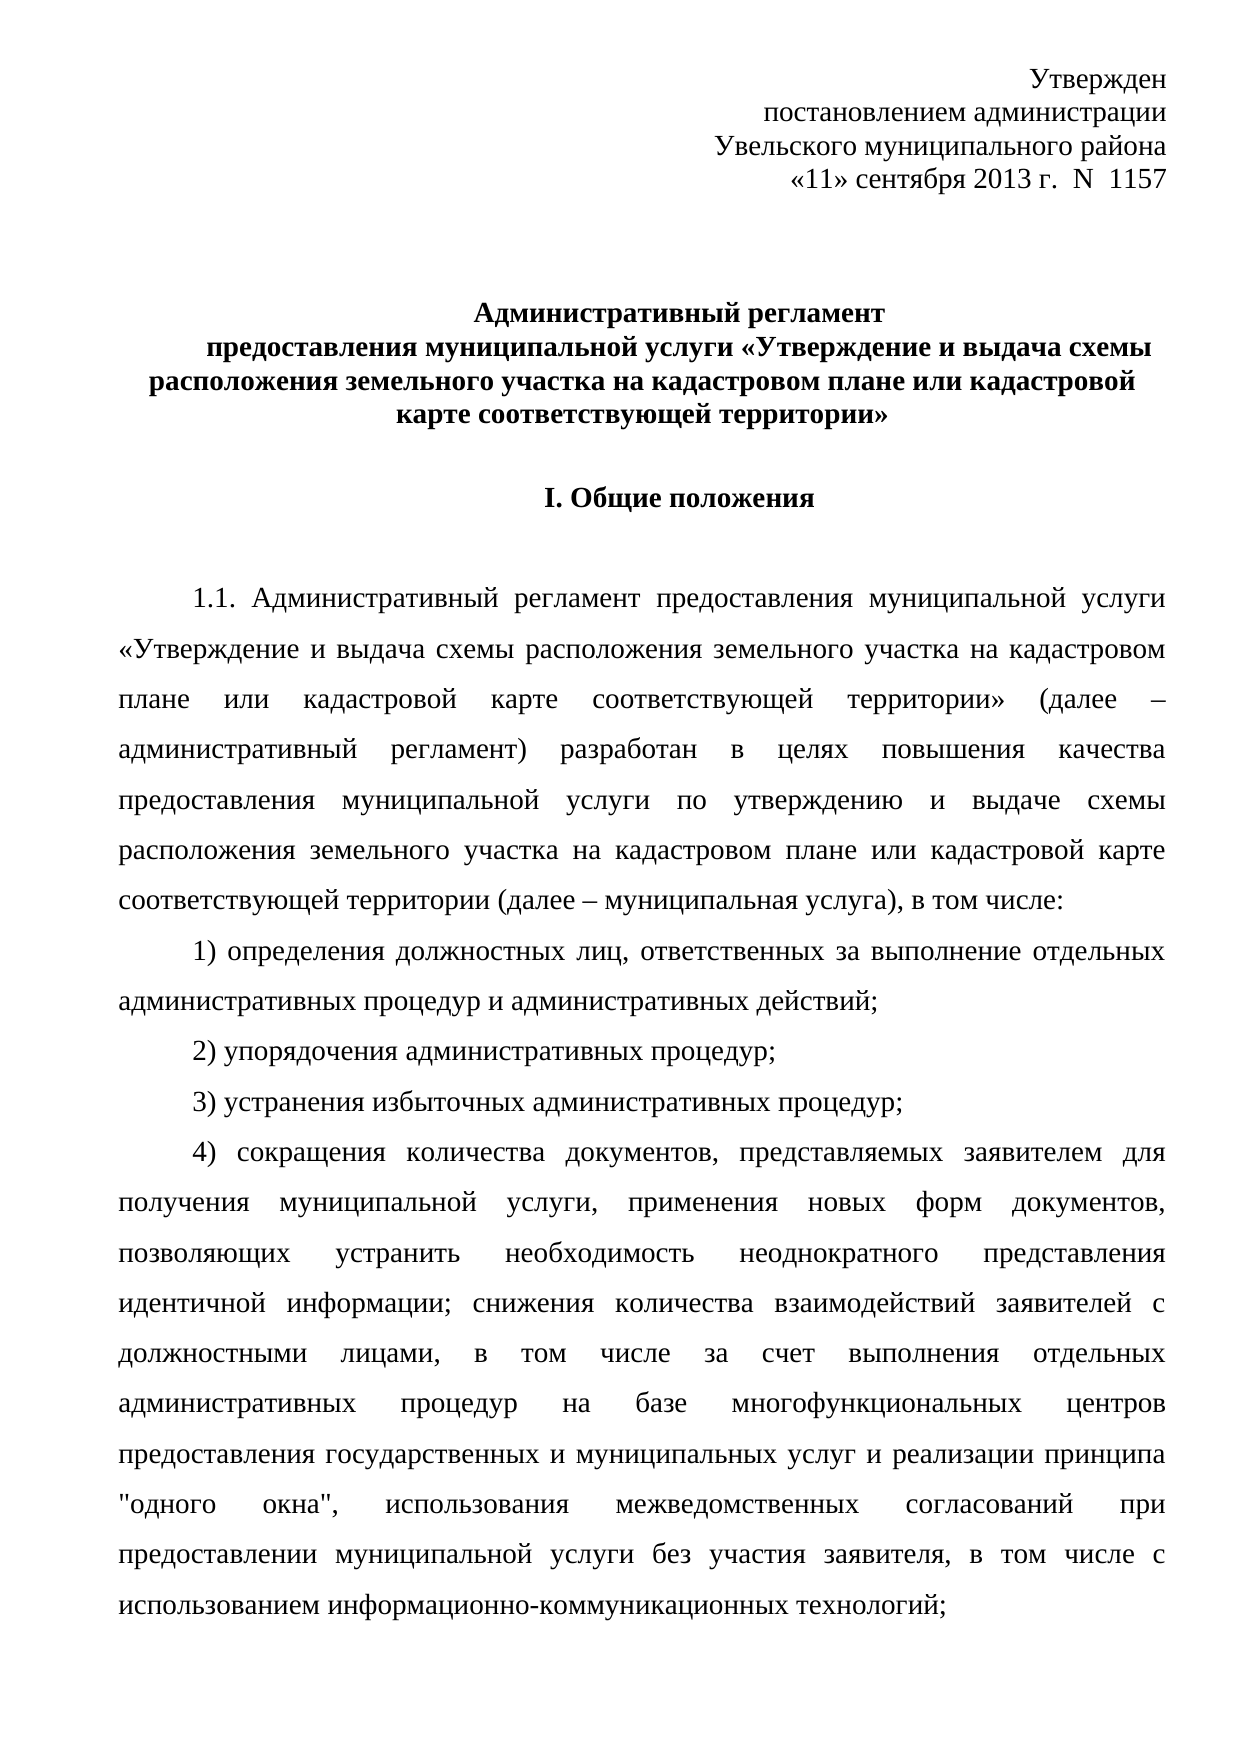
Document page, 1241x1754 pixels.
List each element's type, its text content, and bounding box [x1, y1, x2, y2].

text Увельского муниципального района [118, 128, 1167, 161]
text 3) устранения избыточных административных процедур; [118, 1084, 1167, 1117]
text постановлением администрации [118, 94, 1167, 128]
text 1) определения должностных лиц, ответственных за выполнение отдельных административных процедур и административных действий; [118, 933, 1167, 1017]
text предоставления муниципальной услуги «Утверждение и выдача схемы расположения земельного участка на кадастровом плане или кадастровой карте соответствующей территории» [118, 329, 1167, 430]
text 1.1. Административный регламент предоставления муниципальной услуги «Утверждение и выдача схемы расположения земельного участка на кадастровом плане или кадастровой карте соответствующей территории» (далее – административный регламент) разработан в целях повышения качества предоставления муниципальной услуги по утверждению и выдаче схемы расположения земельного участка на кадастровом плане или кадастровой карте соответствующей территории (далее – муниципальная услуга), в том числе: [118, 581, 1167, 916]
text «11» сентября 2013 г. N 1157 [118, 161, 1167, 195]
text 2) упорядочения административных процедур; [118, 1033, 1167, 1067]
text 4) сокращения количества документов, представляемых заявителем для получения муниципальной услуги, применения новых форм документов, позволяющих устранить необходимость неоднократного представления идентичной информации; снижения количества взаимодействий заявителей с должностными лицами, в том числе за счет выполнения отдельных административных процедур на базе многофункциональных центров предоставления государственных и муниципальных услуг и реализации принципа "одного окна", использования межведомственных согласований при предоставлении муниципальной услуги без участия заявителя, в том числе с использованием информационно-коммуникационных технологий; [118, 1134, 1167, 1620]
text I. Общие положения [118, 480, 1167, 513]
text Административный регламент [118, 296, 1167, 329]
text Утвержден [118, 61, 1167, 94]
